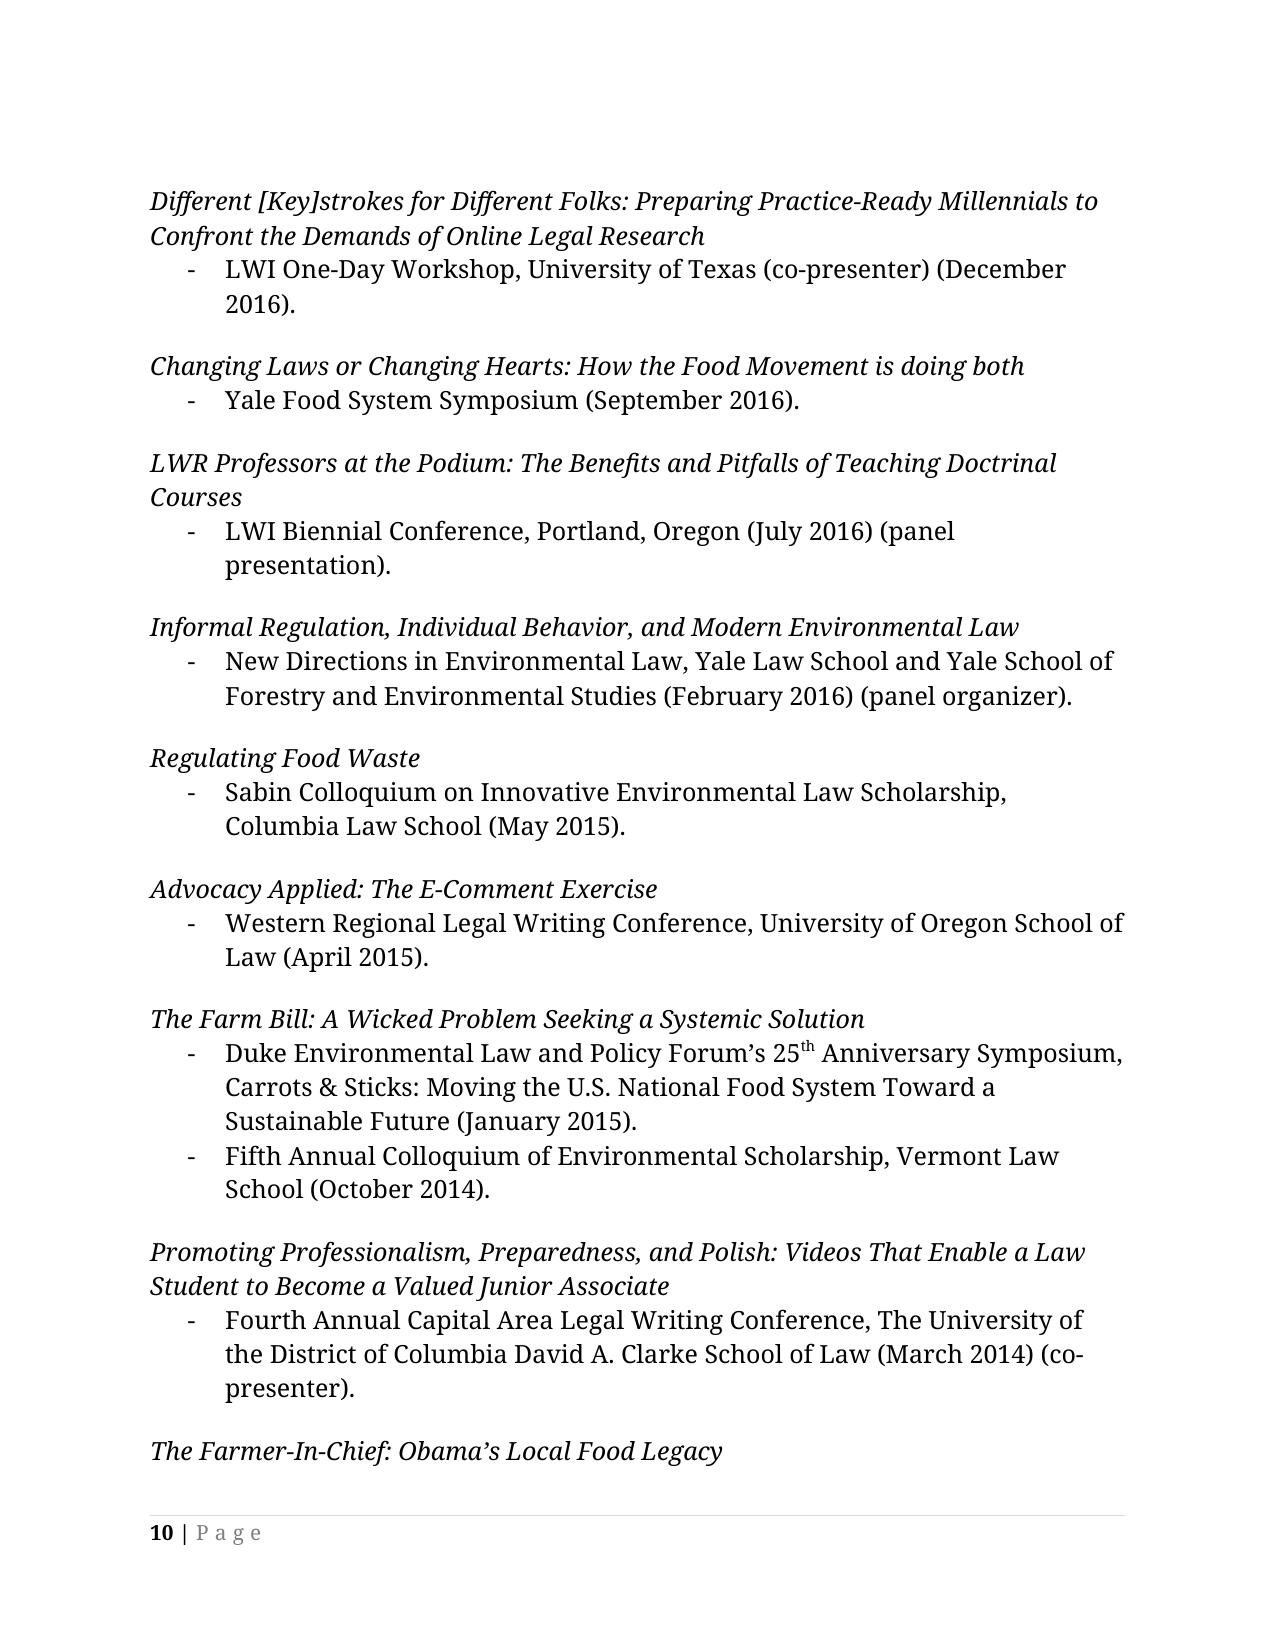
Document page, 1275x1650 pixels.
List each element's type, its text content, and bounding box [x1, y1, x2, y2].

text The Farmer-In-Chief: Obama’s Local Food Legacy [150, 1433, 1125, 1467]
list LWI One-Day Workshop, University of Texas (co-presenter) (December 2016). [187, 252, 1125, 320]
text Different [Key]strokes for Different Folks: Preparing Practice-Ready Millennials to Confront the Demands of Online Legal Research [150, 184, 1125, 252]
list New Directions in Environmental Law, Yale Law School and Yale School of Forestry and Environmental Studies (February 2016) (panel organizer). [187, 644, 1125, 712]
text Promoting Professionalism, Preparedness, and Polish: Videos That Enable a Law Student to Become a Valued Junior Associate [150, 1235, 1125, 1303]
text Advocacy Applied: The E-Comment Exercise [150, 871, 1125, 905]
text LWR Professors at the Podium: The Benefits and Pitfalls of Teaching Doctrinal Courses [150, 445, 1125, 513]
list Fifth Annual Colloquium of Environmental Scholarship, Vermont Law School (October 2014). [187, 1138, 1125, 1206]
list Western Regional Legal Writing Conference, University of Oregon School of Law (April 2015). [187, 905, 1125, 973]
list Sabin Colloquium on Innovative Environmental Law Scholarship, Columbia Law School (May 2015). [187, 775, 1125, 843]
list Yale Food System Symposium (September 2016). [187, 383, 1125, 417]
list Duke Environmental Law and Policy Forum’s 25th Anniversary Symposium, Carrots & Sticks: Moving the U.S. National Food System Toward a Sustainable Future (January 2015). [187, 1036, 1125, 1138]
text The Farm Bill: A Wicked Problem Seeking a Systemic Solution [150, 1002, 1125, 1036]
text Changing Laws or Changing Hearts: How the Food Movement is doing both [150, 349, 1125, 383]
text Regulating Food Waste [150, 741, 1125, 775]
list Fourth Annual Capital Area Legal Writing Conference, The University of the District of Columbia David A. Clarke School of Law (March 2014) (co-presenter). [187, 1303, 1125, 1405]
text Informal Regulation, Individual Behavior, and Modern Environmental Law [150, 610, 1125, 644]
list LWI Biennial Conference, Portland, Oregon (July 2016) (panel presentation). [187, 513, 1125, 582]
